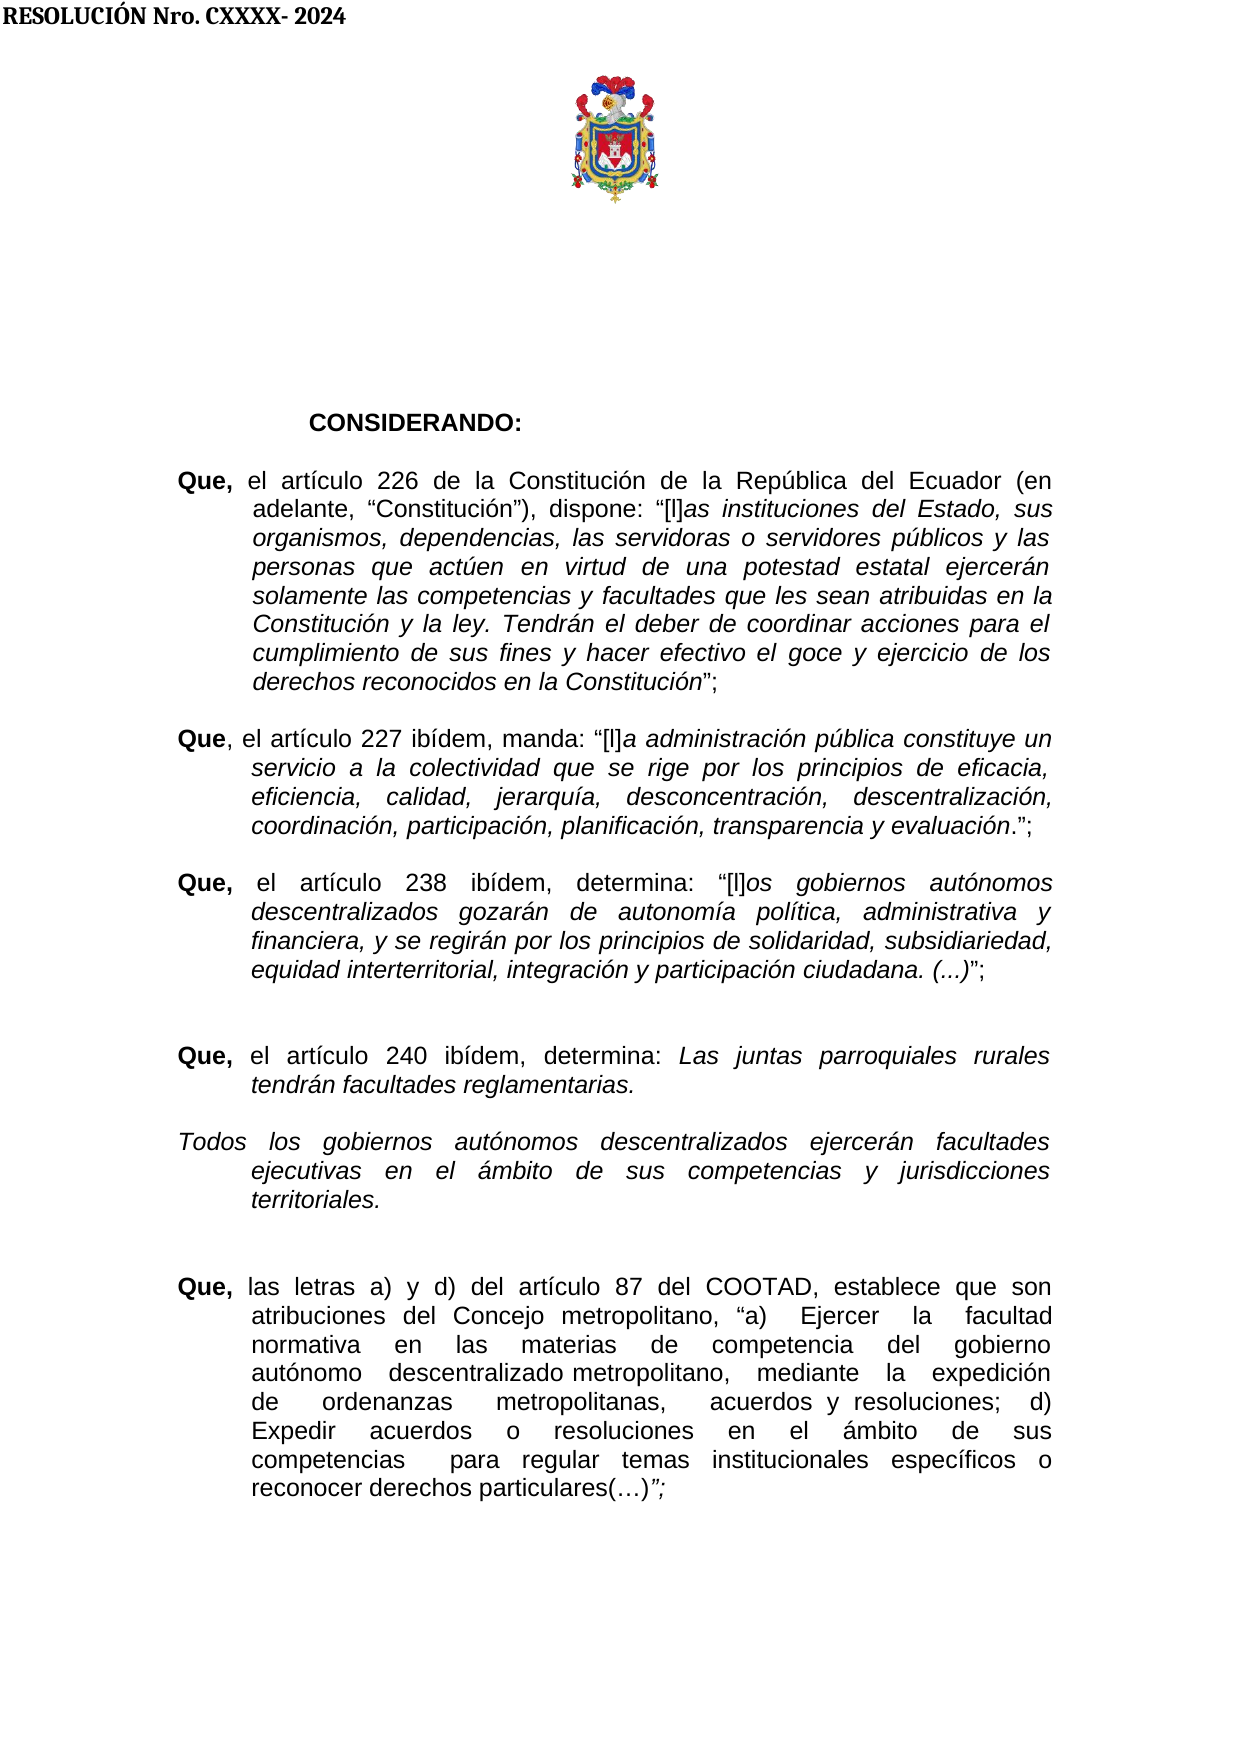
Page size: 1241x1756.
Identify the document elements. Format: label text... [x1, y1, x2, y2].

text Que, el artículo 226 de la Constitución de la República del Ecuador (en adelante, “Constitución”), dispone: “[l]as instituciones del Estado, sus organismos, dependencias, las servidoras o servidores públicos y las personas que actúen en virtud de una potestad estatal ejercerán solamente las competencias y facultades que les sean atribuidas en la Constitución y la ley. Tendrán el deber de coordinar acciones para el cumplimiento de sus fines y hacer efectivo el goce y ejercicio de los derechos reconocidos en la Constitución”; [177, 466, 1053, 696]
text Que, el artículo 238 ibídem, determina: “[l]os gobiernos autónomos descentralizados gozarán de autonomía política, administrativa y financiera, y se regirán por los principios de solidaridad, subsidiariedad, equidad interterritorial, integración y participación ciudadana. (...)”; [177, 868, 1053, 983]
picture [570, 74, 659, 204]
text Que, el artículo 240 ibídem, determina: Las juntas parroquiales rurales tendrán facultades reglamentarias. [177, 1041, 1053, 1098]
text Todos los gobiernos autónomos descentralizados ejercerán facultades ejecutivas en el ámbito de sus competencias y jurisdicciones territoriales. [177, 1127, 1053, 1213]
text Que, las letras a) y d) del artículo 87 del COOTAD, establece que son atribuciones del Concejo metropolitano, “a) Ejercer la facultad normativa en las materias de competencia del gobierno autónomo descentralizado metropolitano, mediante la expedición de ordenanzas metropolitanas, acuerdos y resoluciones; d) Expedir acuerdos o resoluciones en el ámbito de sus competencias para regular temas institucionales específicos o reconocer derechos particulares(…)”; [177, 1272, 1053, 1502]
text Que, el artículo 227 ibídem, manda: “[l]a administración pública constituye un servicio a la colectividad que se rige por los principios de eficacia, eficiencia, calidad, jerarquía, desconcentración, descentralización, coordinación, participación, planificación, transparencia y evaluación.”; [177, 724, 1053, 839]
text CONSIDERANDO: [308, 408, 922, 437]
